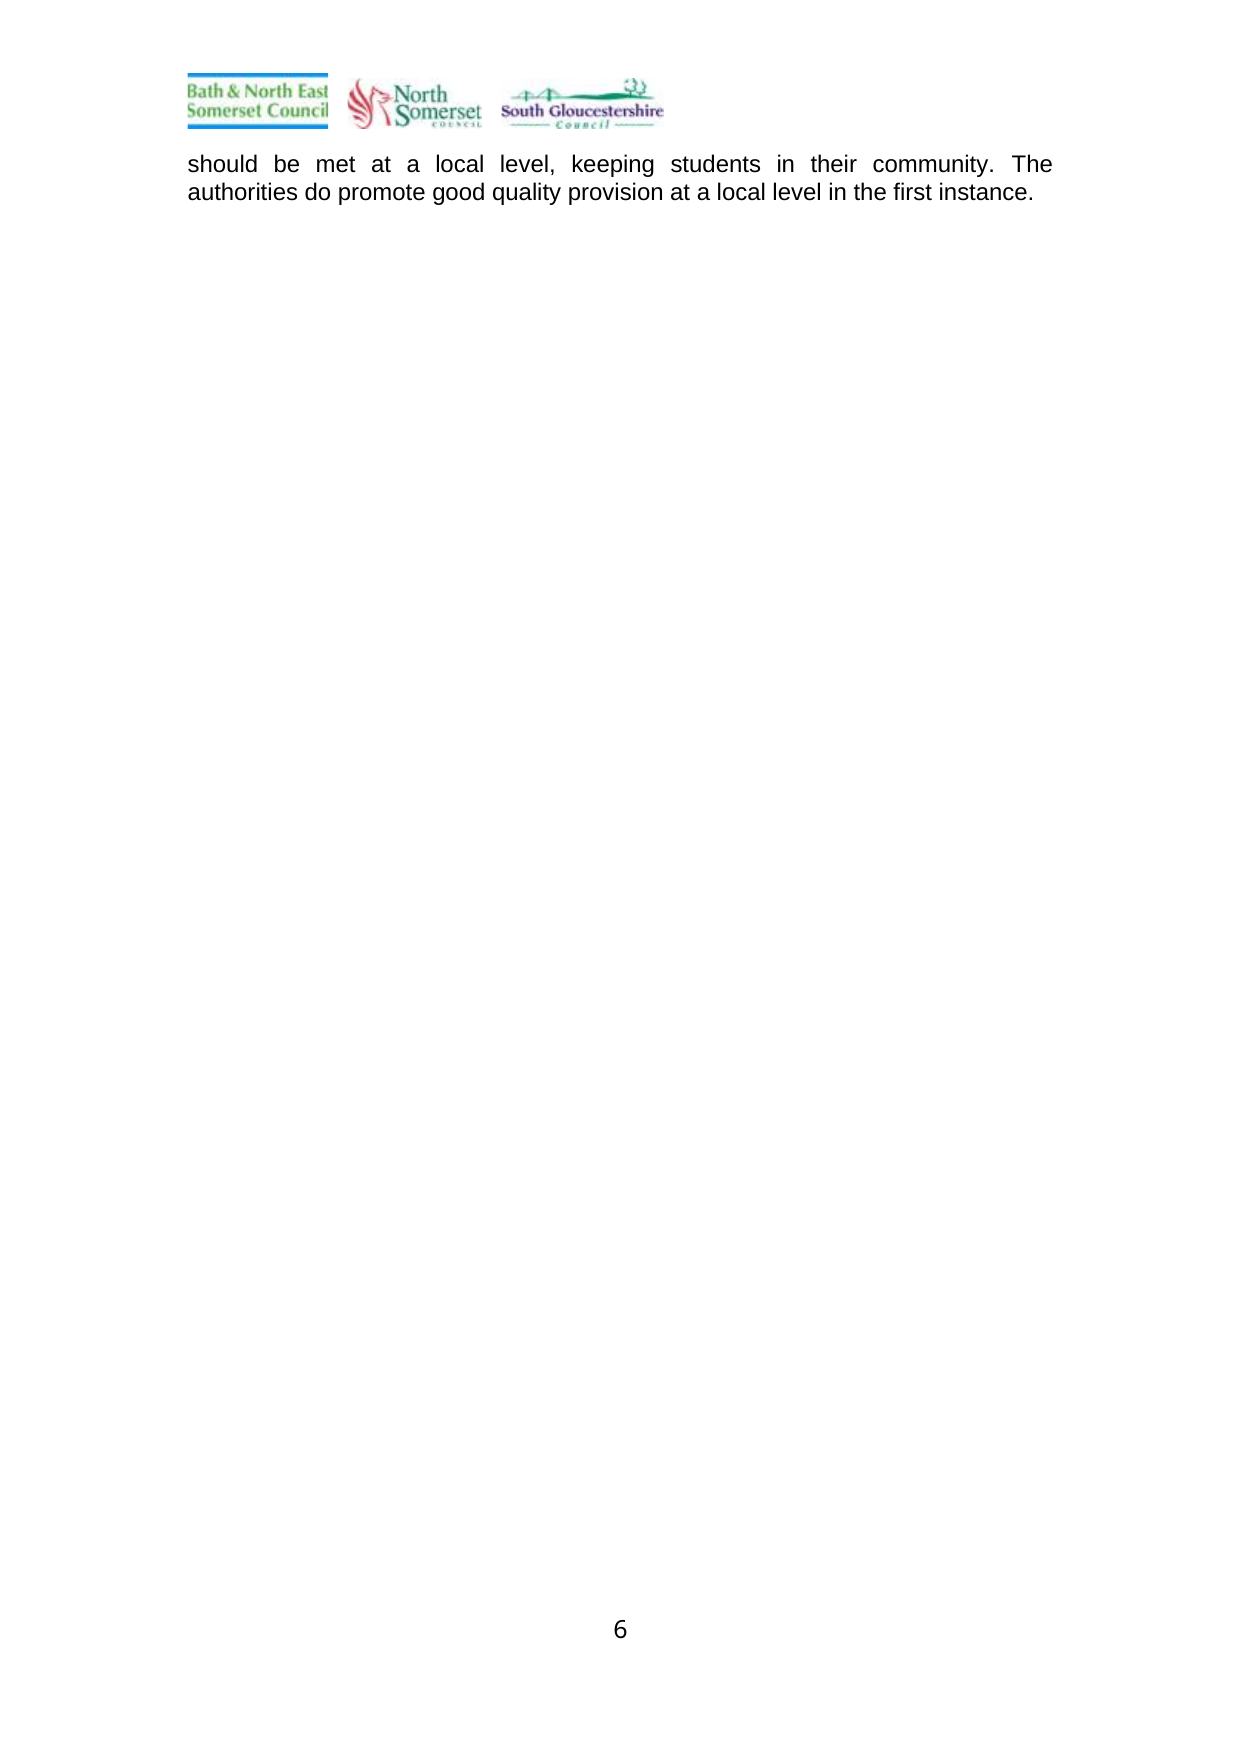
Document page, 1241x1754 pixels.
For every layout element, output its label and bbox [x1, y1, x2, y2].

picture [187, 73, 329, 129]
picture [501, 78, 664, 129]
picture [347, 78, 482, 129]
text [187, 150, 1053, 205]
